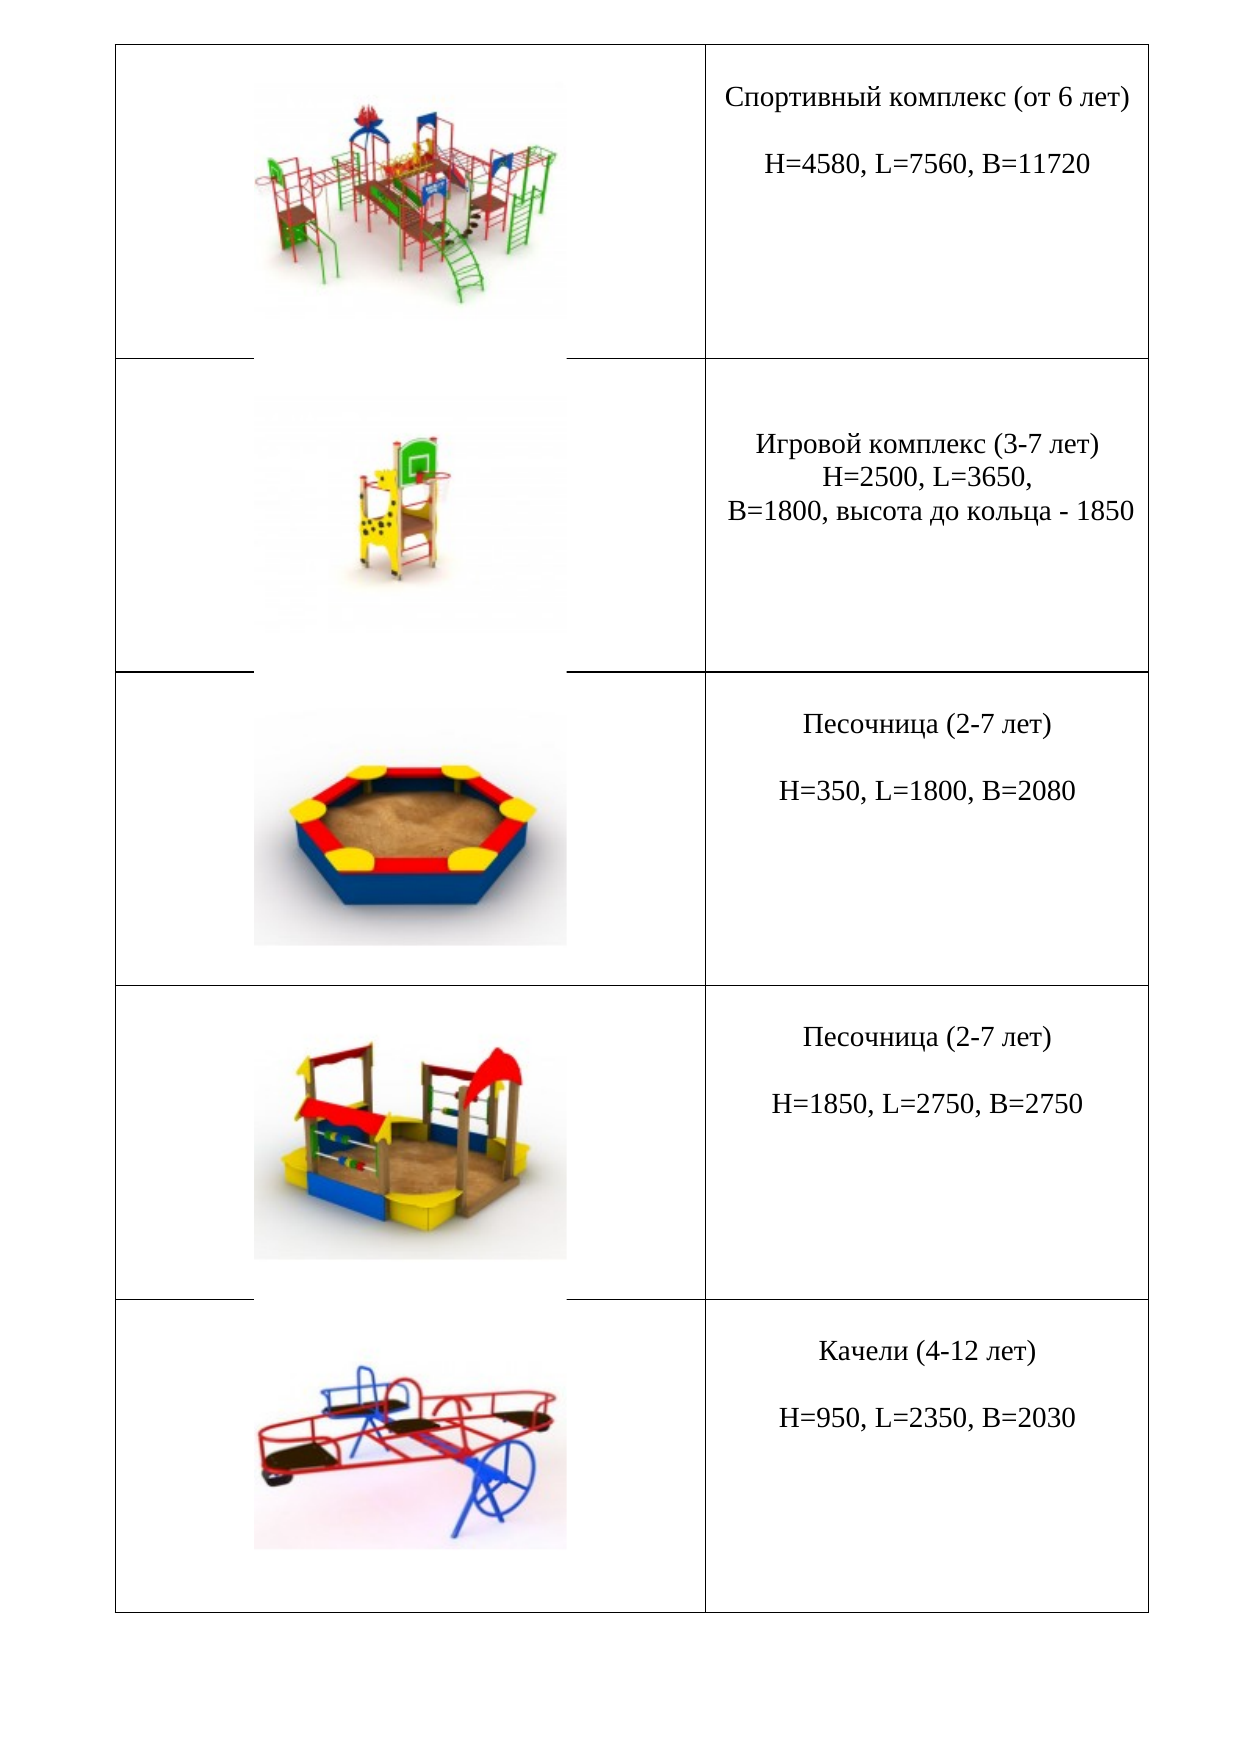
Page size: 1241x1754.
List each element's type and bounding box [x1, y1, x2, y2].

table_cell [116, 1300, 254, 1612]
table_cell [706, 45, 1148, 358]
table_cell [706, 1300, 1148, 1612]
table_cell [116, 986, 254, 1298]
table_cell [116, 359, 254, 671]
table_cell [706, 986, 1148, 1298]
picture [254, 986, 567, 1612]
picture [254, 45, 567, 985]
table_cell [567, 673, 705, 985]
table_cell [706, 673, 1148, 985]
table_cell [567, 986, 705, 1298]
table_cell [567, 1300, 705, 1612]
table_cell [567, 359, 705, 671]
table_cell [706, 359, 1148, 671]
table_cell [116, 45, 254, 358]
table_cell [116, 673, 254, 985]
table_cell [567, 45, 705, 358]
